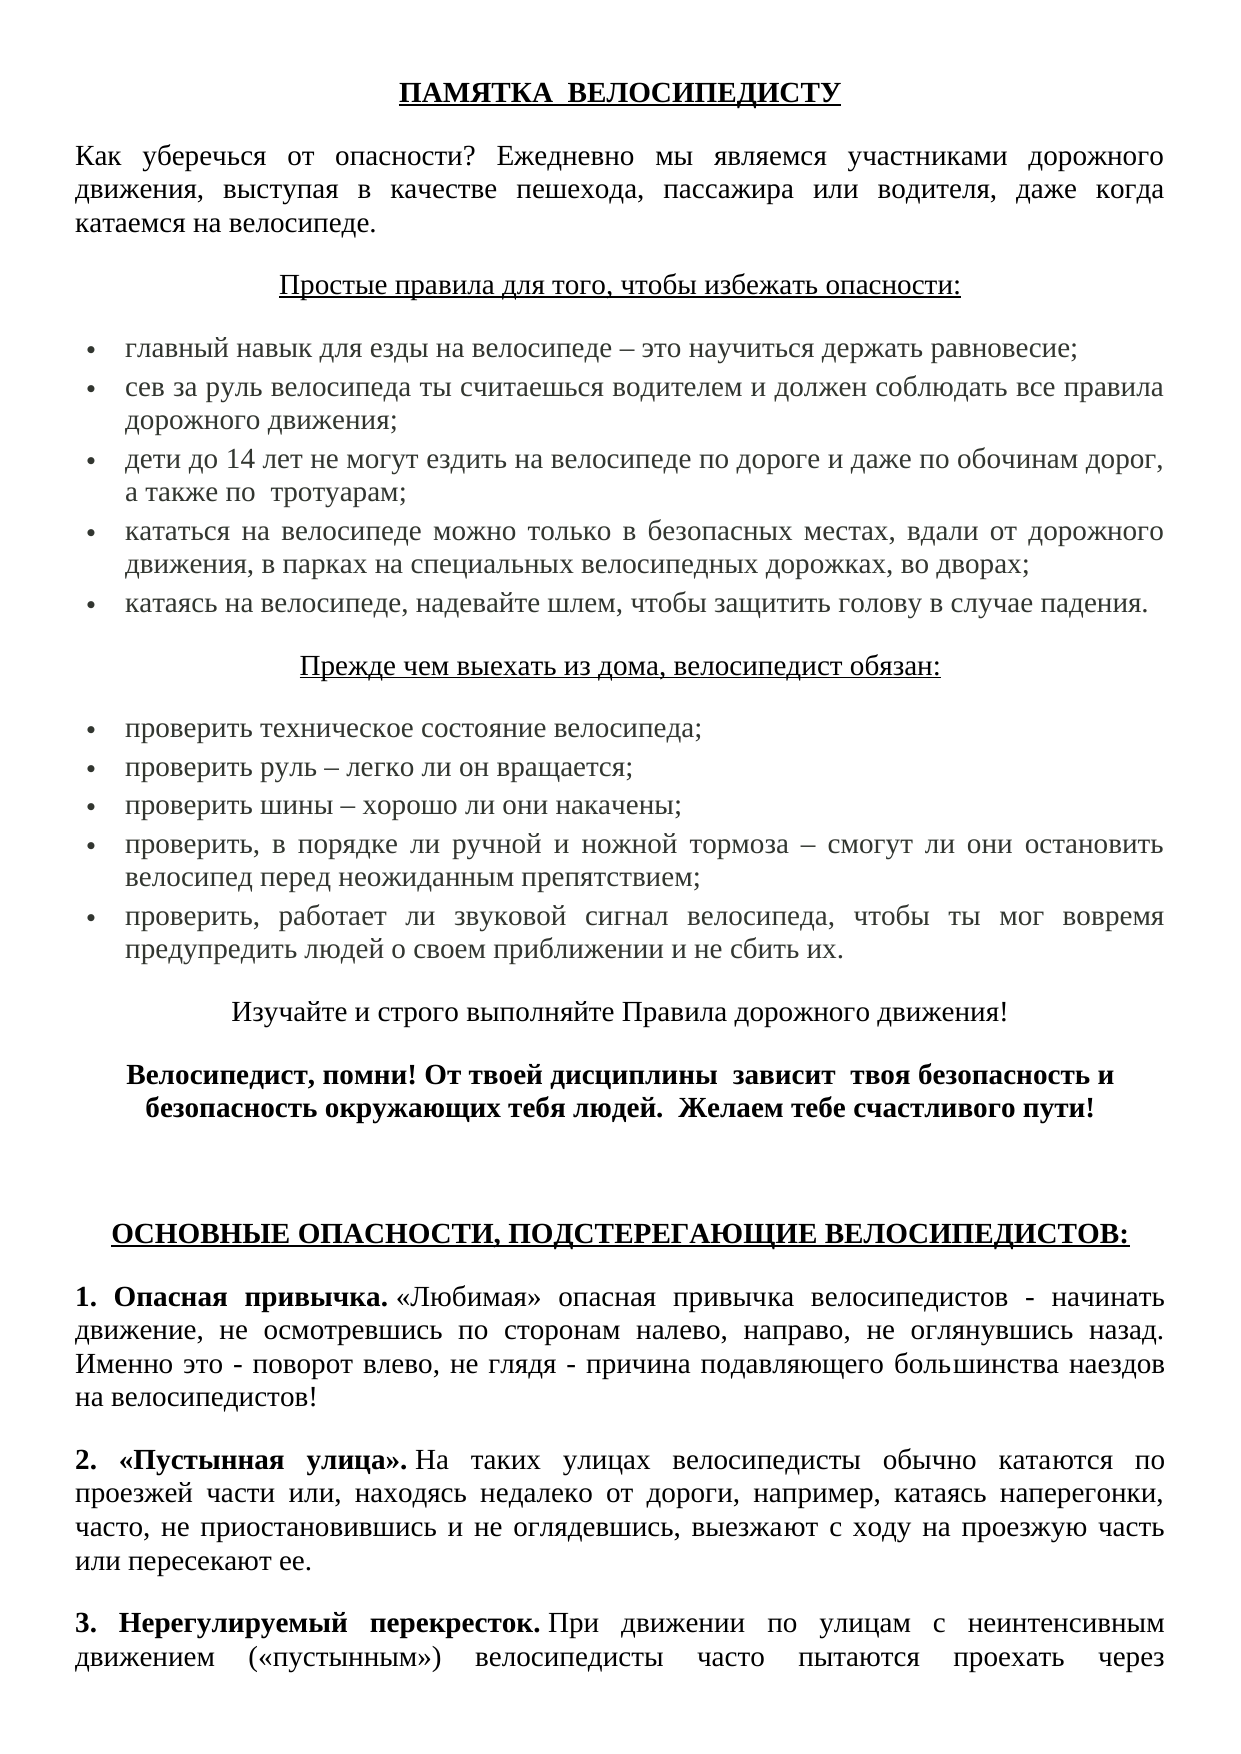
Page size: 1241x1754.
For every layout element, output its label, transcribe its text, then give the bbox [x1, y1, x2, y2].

text ОСНОВНЫЕ ОПАСНОСТИ, ПОДСТЕРЕГАЮЩИЕ ВЕЛОСИПЕДИСТОВ: [75, 1216, 1165, 1249]
text Изучайте и строго выполняйте Правила дорожного движения! [75, 994, 1165, 1028]
text Прежде чем выехать из дома, велосипедист обязан: [75, 648, 1165, 681]
text Велосипедист, помни! От твоей дисциплины зависит твоя безопасность и безопасность окружающих тебя людей. Желаем тебе счастливого пути! [75, 1057, 1165, 1124]
list проверить руль – легко ли он вращается; [87, 749, 1165, 782]
text Простые правила для того, чтобы избежать опасности: [75, 267, 1165, 301]
text ПАМЯТКА ВЕЛОСИПЕДИСТУ [75, 75, 1165, 108]
text 2. «Пустынная улица». На таких улицах велосипедисты обычно катаются по проезжей части или, находясь недалеко от дороги, например, катаясь наперегонки, часто, не приостановившись и не оглядевшись, выезжают с ходу на проезжую часть или пересекают ее. [75, 1442, 1165, 1576]
list проверить, работает ли звуковой сигнал велосипеда, чтобы ты мог вовремя предупредить людей о своем приближении и не сбить их. [87, 898, 1165, 965]
list проверить, в порядке ли ручной и ножной тормоза – смогут ли они остановить велосипед перед неожиданным препятствием; [87, 826, 1165, 893]
list сев за руль велосипеда ты считаешься водителем и должен соблюдать все правила дорожного движения; [87, 369, 1165, 436]
list катаясь на велосипеде, надевайте шлем, чтобы защитить голову в случае падения. [87, 585, 1165, 618]
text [75, 1605, 1165, 1672]
list проверить шины – хорошо ли они накачены; [87, 787, 1165, 821]
list главный навык для езды на велосипеде – это научиться держать равновесие; [87, 330, 1165, 364]
list дети до 14 лет не могут ездить на велосипеде по дороге и даже по обочинам дорог, а также по тротуарам; [87, 441, 1165, 508]
list проверить техническое состояние велосипеда; [87, 710, 1165, 744]
list кататься на велосипеде можно только в безопасных местах, вдали от дорожного движения, в парках на специальных велосипедных дорожках, во дворах; [87, 513, 1165, 580]
text Как уберечься от опасности? Ежедневно мы являемся участниками дорожного движения, выступая в качестве пешехода, пассажира или водителя, даже когда катаемся на велосипеде. [75, 138, 1165, 238]
text 1. Опасная привычка. «Любимая» опасная привычка велосипедистов - начинать движение, не осмотревшись по сторонам налево, направо, не оглянувшись назад. Именно это - поворот влево, не глядя - причина подавляющего большинства наездов на велосипедистов! [75, 1279, 1165, 1413]
